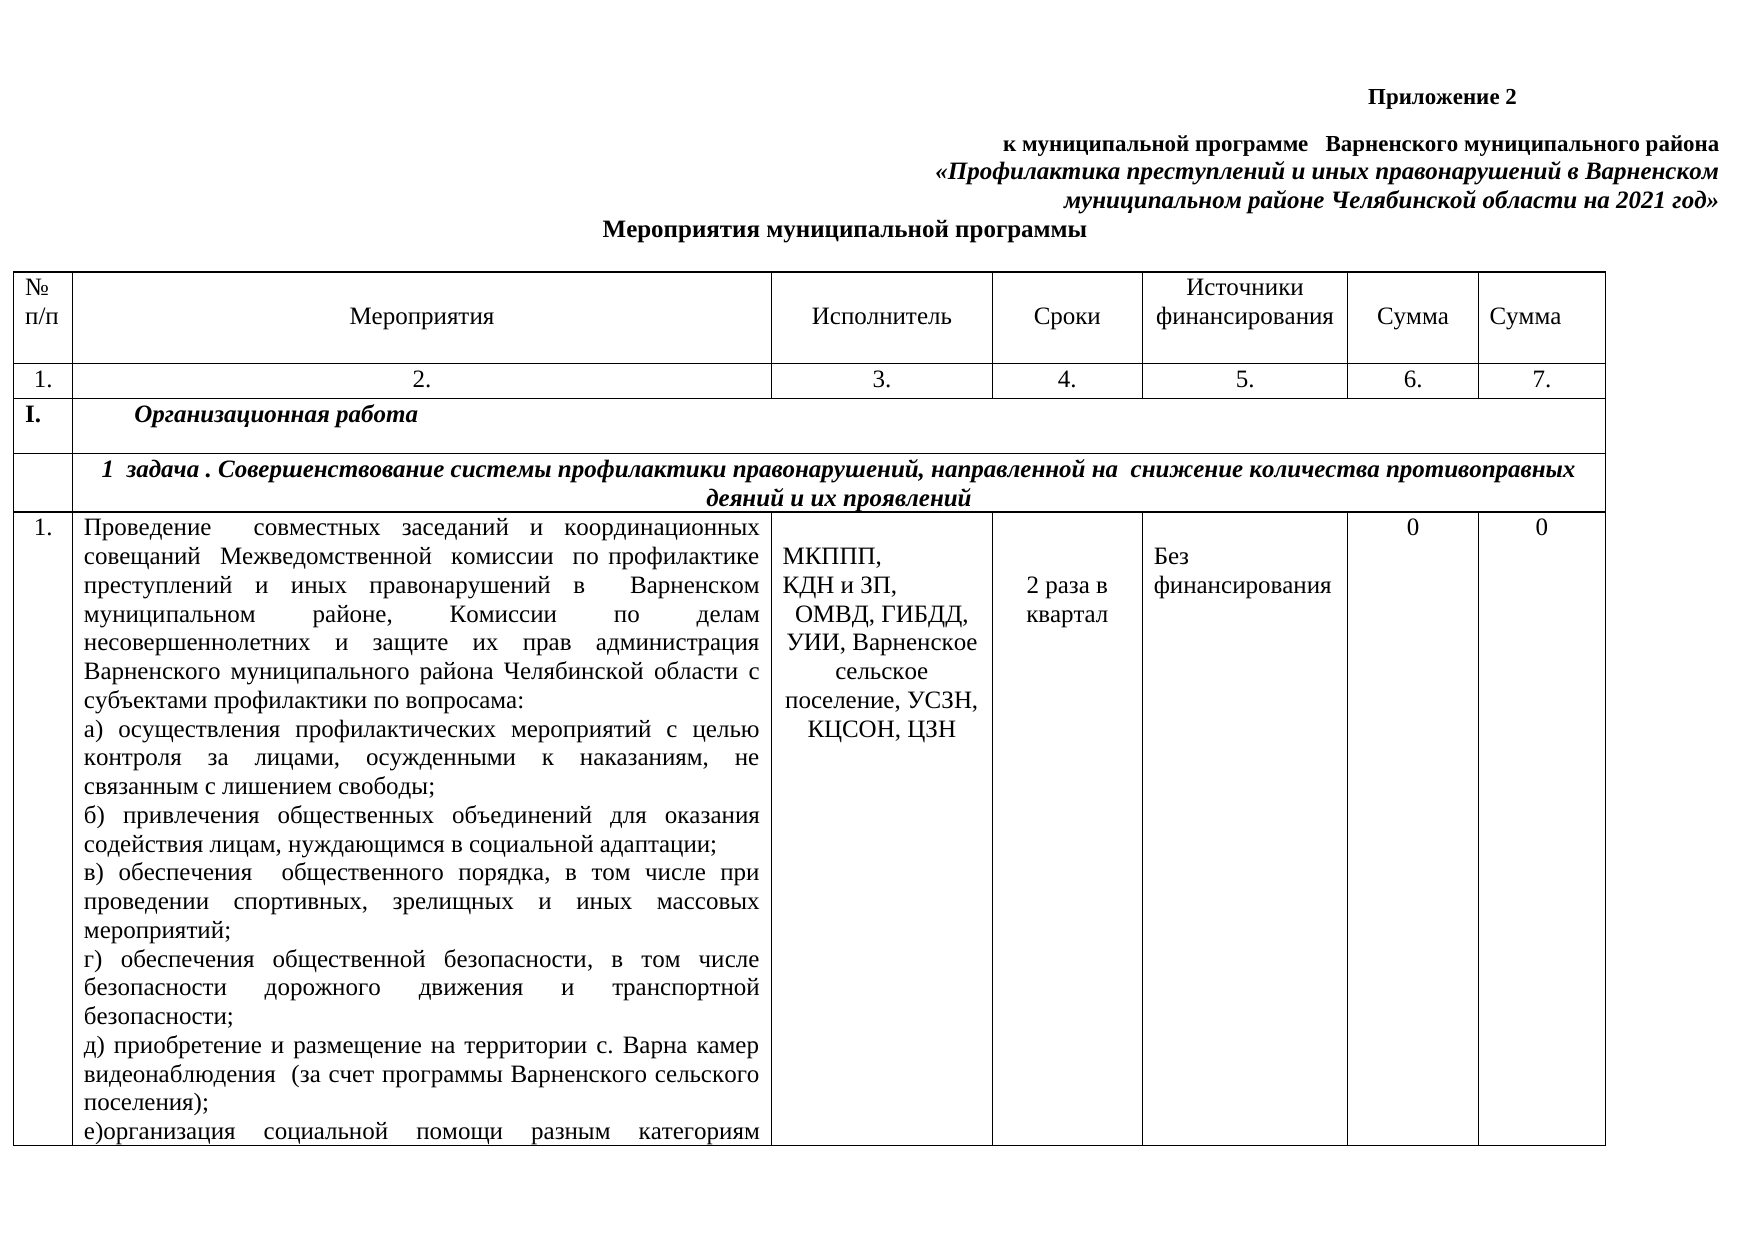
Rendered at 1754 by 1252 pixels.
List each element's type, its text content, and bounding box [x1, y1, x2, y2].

table_header Мероприятия [73, 273, 771, 363]
text Приложение 2 [29, 83, 1719, 109]
table_header Источники финансирования [1143, 273, 1347, 363]
table_header Исполнитель [772, 273, 992, 363]
text к муниципальной программе Варненского муниципального района [29, 130, 1719, 156]
table_cell Организационная работа [73, 399, 1605, 453]
table_cell I. [14, 399, 72, 453]
table_header Сроки [993, 273, 1142, 363]
text «Профилактика преступлений и иных правонарушений в Варненском [29, 156, 1719, 185]
text муниципальном районе Челябинской области на 2021 год» [29, 185, 1719, 214]
table_cell 5. [1143, 364, 1347, 398]
table_cell 6. [1348, 364, 1478, 398]
table_cell 1. [14, 513, 72, 1145]
table_header Сумма [1479, 273, 1605, 363]
table_header № п/п [14, 273, 72, 363]
table_cell 1 задача . Cовершенствование системы профилактики правонарушений, направленной на снижение количества противоправных деяний и их проявлений [73, 454, 1605, 511]
table_cell 3. [772, 364, 992, 398]
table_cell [772, 513, 992, 1145]
table_header Сумма [1348, 273, 1478, 363]
table_cell 2. [73, 364, 771, 398]
table_cell 4. [993, 364, 1142, 398]
table_cell 0 [1348, 513, 1478, 1145]
table_cell Без финансирования [1143, 513, 1347, 1145]
table_cell 1. [14, 364, 72, 398]
text Мероприятия муниципальной программы [29, 214, 1660, 243]
table_cell [14, 454, 72, 511]
table_cell 7. [1479, 364, 1605, 398]
table_cell 2 раза в квартал [993, 513, 1142, 1145]
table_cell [73, 513, 771, 1145]
table_cell 0 [1479, 513, 1605, 1145]
